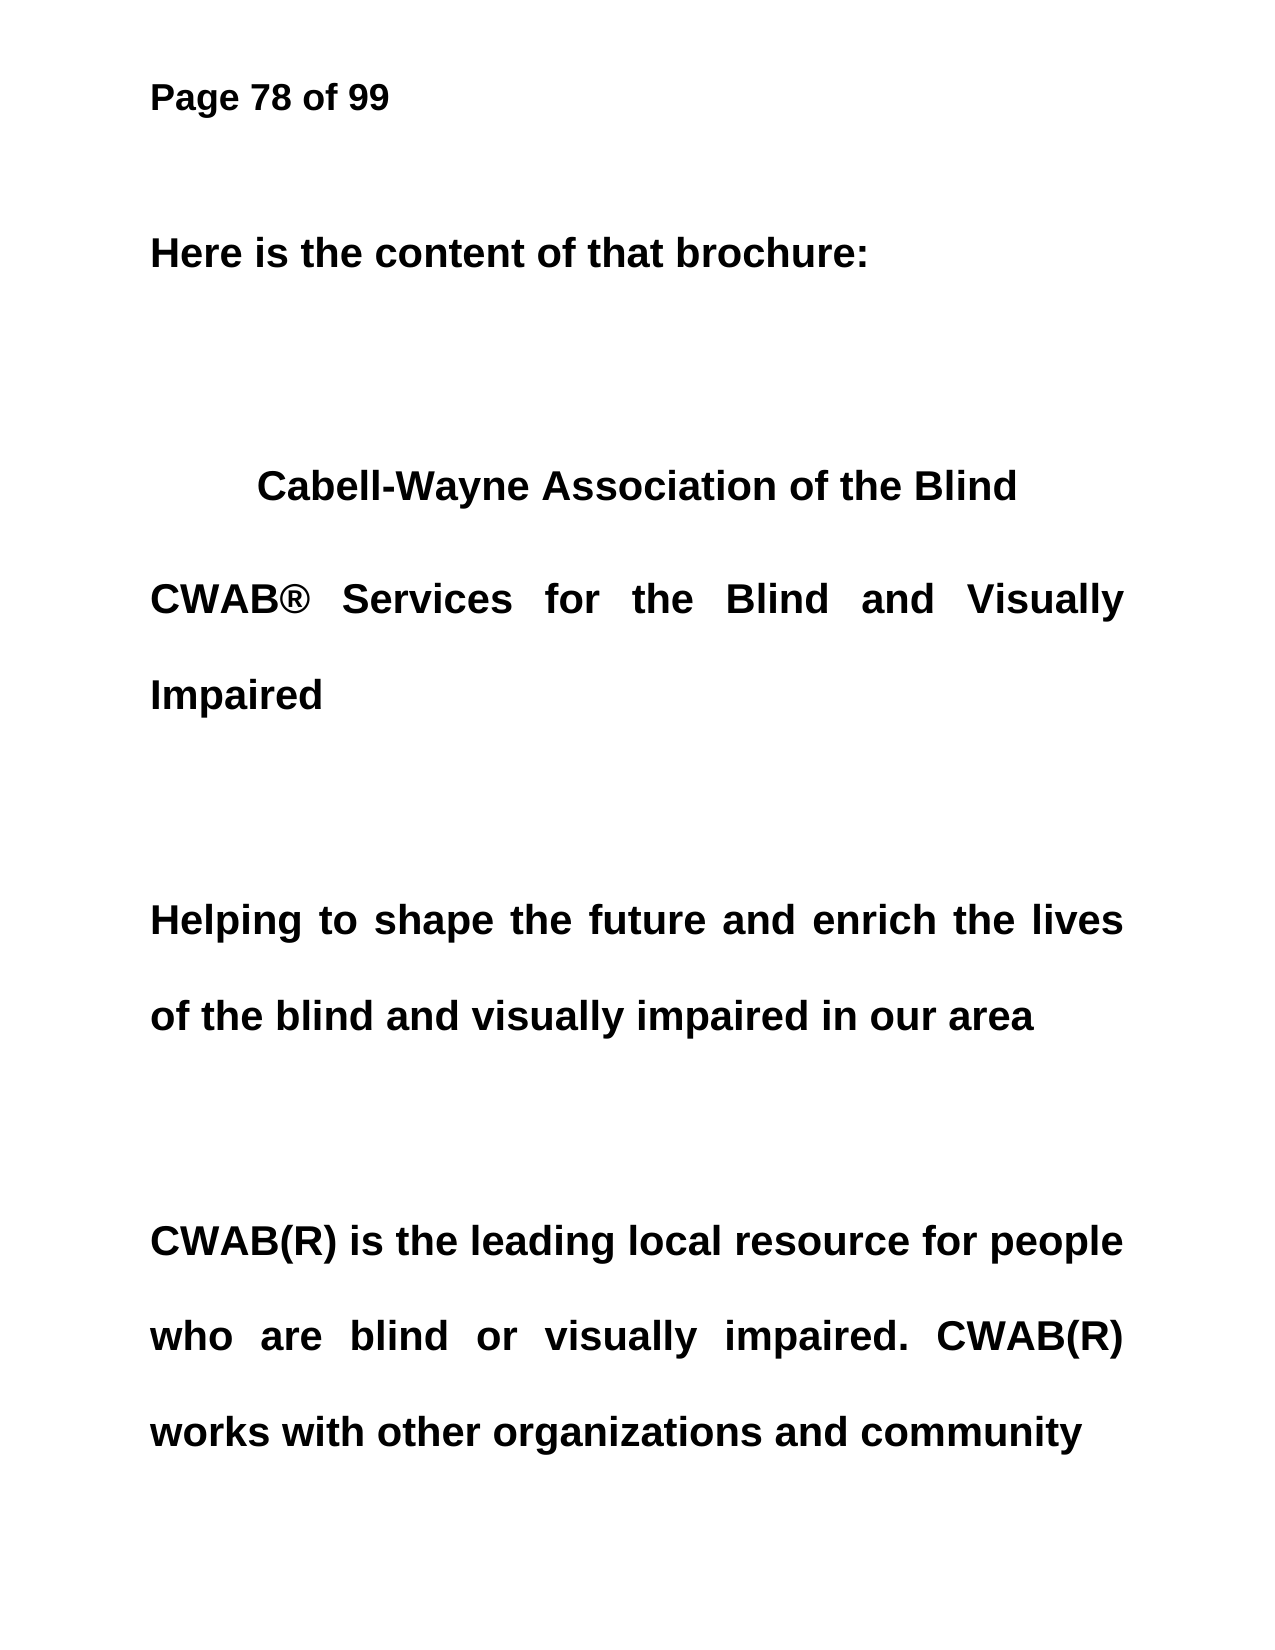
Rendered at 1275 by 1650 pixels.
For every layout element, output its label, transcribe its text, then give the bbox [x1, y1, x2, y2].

text Here is the content of that brochure: [150, 228, 1125, 276]
text Cabell-Wayne Association of the Blind [150, 462, 1125, 509]
text Helping to shape the future and enrich the lives of the blind and visually impaired in our area [150, 895, 1125, 1039]
text CWAB(R) is the leading local resource for people who are blind or visually impaired. CWAB(R) works with other organizations and community [150, 1216, 1125, 1455]
text CWAB® Services for the Blind and Visually Impaired [150, 574, 1125, 718]
